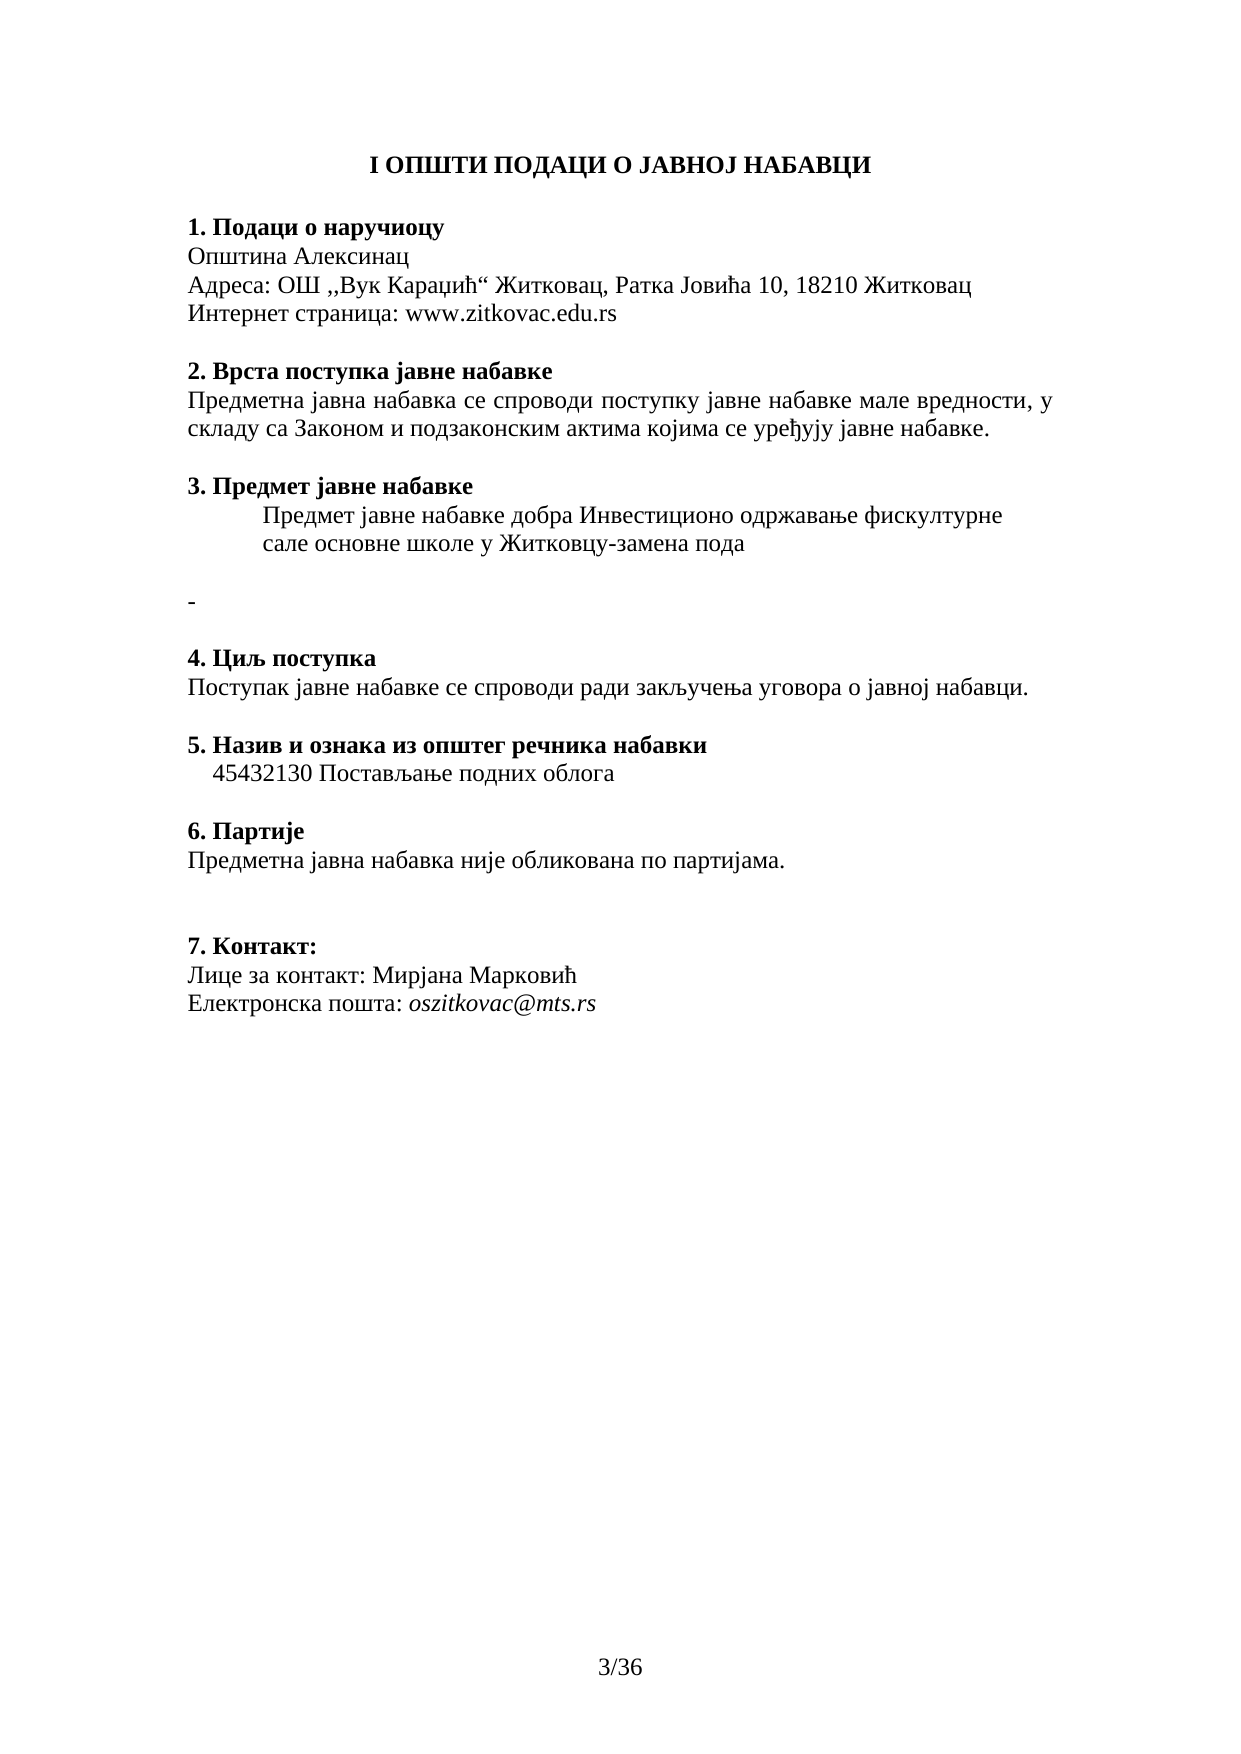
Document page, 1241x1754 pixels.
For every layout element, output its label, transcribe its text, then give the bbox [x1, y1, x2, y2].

text Предметна јавна набавка није обликована по партијама. [187, 845, 1053, 873]
text Предмет јавне набавке добра Инвестиционо одржавање фискултурне сале основне школе у Житковцу-замена пода [262, 500, 1053, 557]
text 3. Предмет јавне набавке [187, 471, 1053, 500]
text 5. Назив и ознака из општег речника набавки [187, 730, 1053, 758]
text Електронска пошта: oszitkovac@mts.rs [187, 988, 1053, 1017]
text 7. Контакт: [187, 931, 1053, 960]
text Предметна јавна набавка се спроводи поступку јавне набавке мале вредности, у складу са Законом и подзаконским актима којима се уређују јавне набавке. [187, 385, 1053, 442]
text 1. Подаци о наручиоцу [187, 212, 1053, 241]
text Општина Алексинац [187, 241, 1053, 270]
text - [187, 586, 1053, 615]
text 6. Партије [187, 816, 1053, 845]
text 45432130 Постављање подних облога [187, 758, 1053, 787]
text Лице за контакт: Мирјана Марковић [187, 960, 1053, 988]
text Адреса: ОШ ,,Вук Караџић“ Житковац, Ратка Јовића 10, 18210 Житковац [187, 270, 1053, 298]
text I ОПШТИ ПОДАЦИ О ЈАВНОЈ НАБАВЦИ [187, 150, 1053, 179]
text Поступак јавне набавке се спроводи ради закључења уговора о јавној набавци. [187, 672, 1053, 701]
text Интернет страница: www.zitkovac.edu.rs [187, 298, 1053, 327]
text 4. Циљ поступка [187, 643, 1053, 672]
text 2. Врста поступка јавне набавке [187, 356, 1053, 385]
